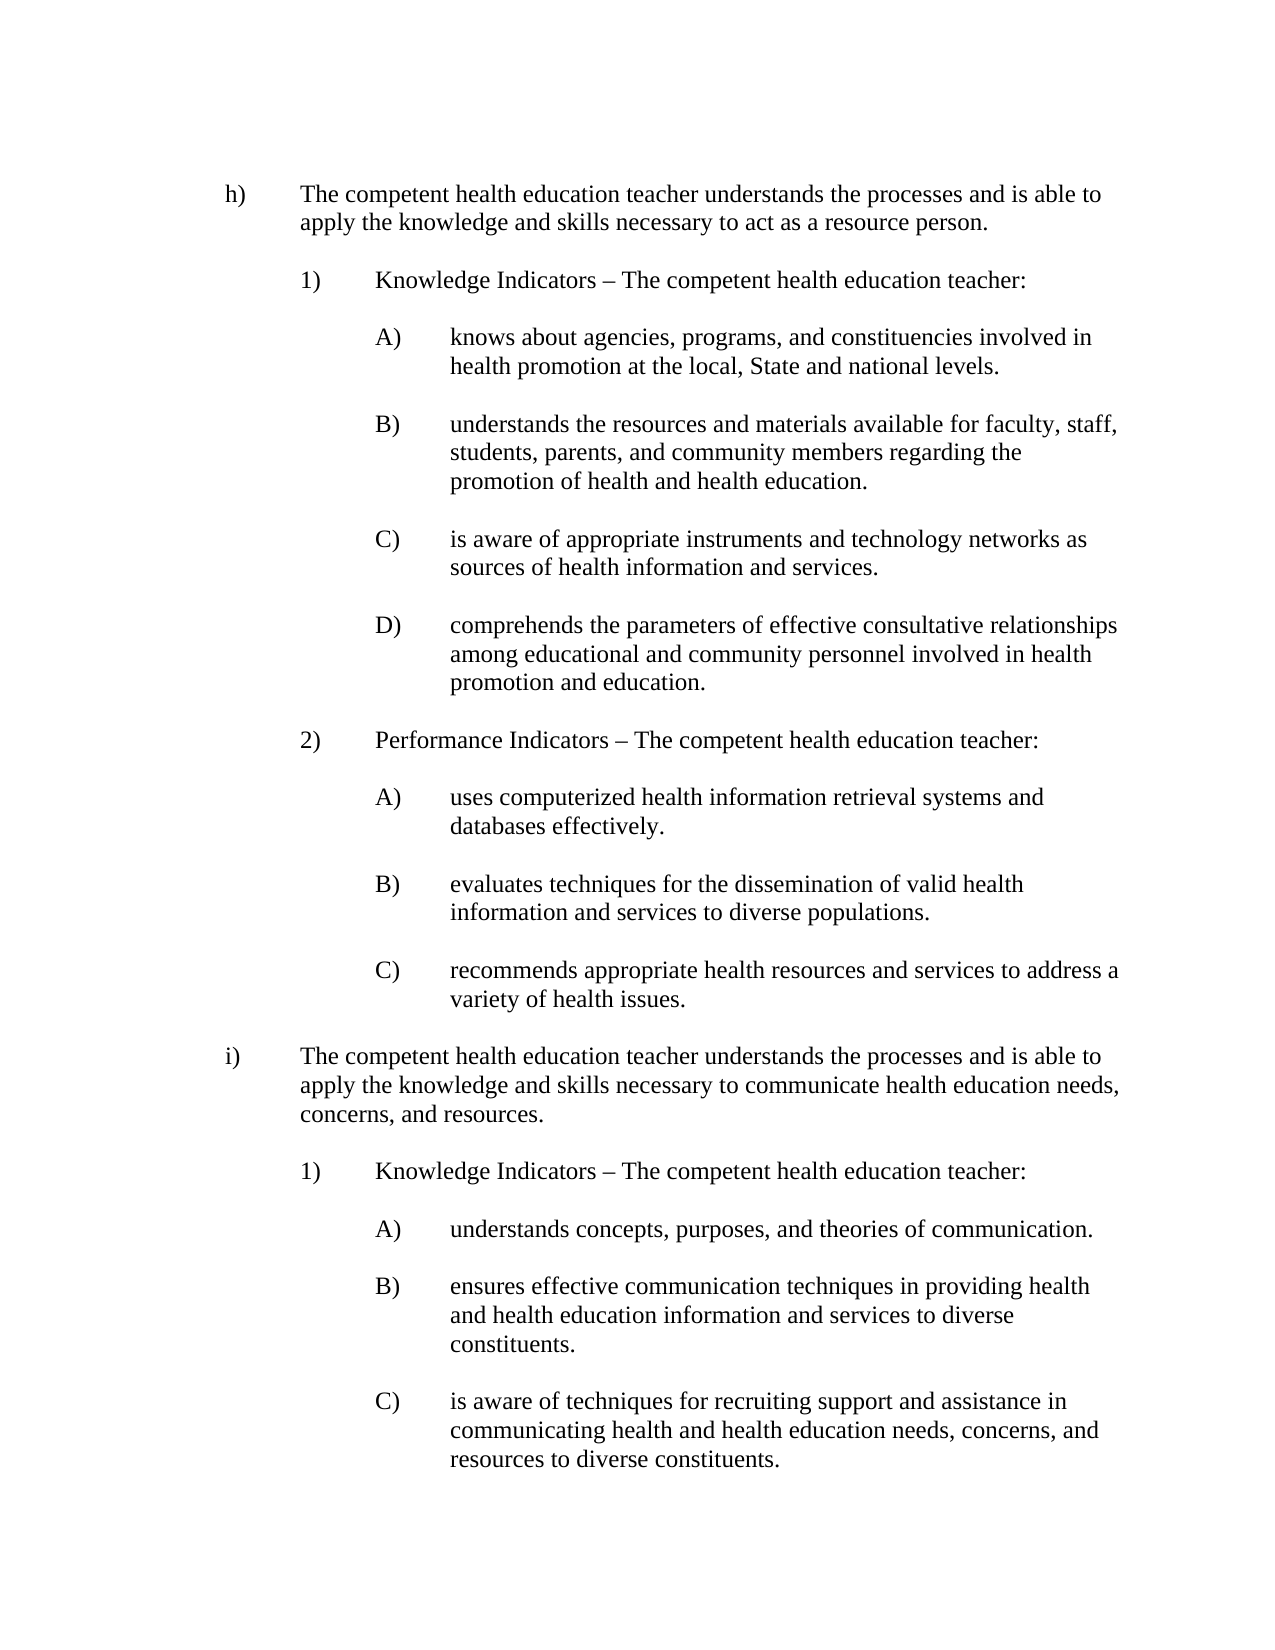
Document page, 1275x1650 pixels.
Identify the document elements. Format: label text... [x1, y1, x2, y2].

text C) is aware of appropriate instruments and technology networks as sources of health information and services. [375, 524, 1125, 581]
text 2) Performance Indicators – The competent health education teacher: [300, 725, 1125, 754]
text B) evaluates techniques for the dissemination of valid health information and services to diverse populations. [375, 869, 1125, 926]
text D) comprehends the parameters of effective consultative relationships among educational and community personnel involved in health promotion and education. [375, 610, 1125, 696]
text h) The competent health education teacher understands the processes and is able to apply the knowledge and skills necessary to act as a resource person. [225, 179, 1125, 236]
text A) knows about agencies, programs, and constituencies involved in health promotion at the local, State and national levels. [375, 322, 1125, 380]
text A) understands concepts, purposes, and theories of communication. [375, 1214, 1125, 1242]
text C) is aware of techniques for recruiting support and assistance in communicating health and health education needs, concerns, and resources to diverse constituents. [375, 1386, 1125, 1472]
text 1) Knowledge Indicators – The competent health education teacher: [300, 265, 1125, 294]
text i) The competent health education teacher understands the processes and is able to apply the knowledge and skills necessary to communicate health education needs, concerns, and resources. [225, 1041, 1125, 1127]
text A) uses computerized health information retrieval systems and databases effectively. [375, 782, 1125, 840]
text B) ensures effective communication techniques in providing health and health education information and services to diverse constituents. [375, 1271, 1125, 1357]
text C) recommends appropriate health resources and services to address a variety of health issues. [375, 955, 1125, 1012]
text 1) Knowledge Indicators – The competent health education teacher: [300, 1156, 1125, 1185]
text B) understands the resources and materials available for faculty, staff, students, parents, and community members regarding the promotion of health and health education. [375, 409, 1125, 495]
